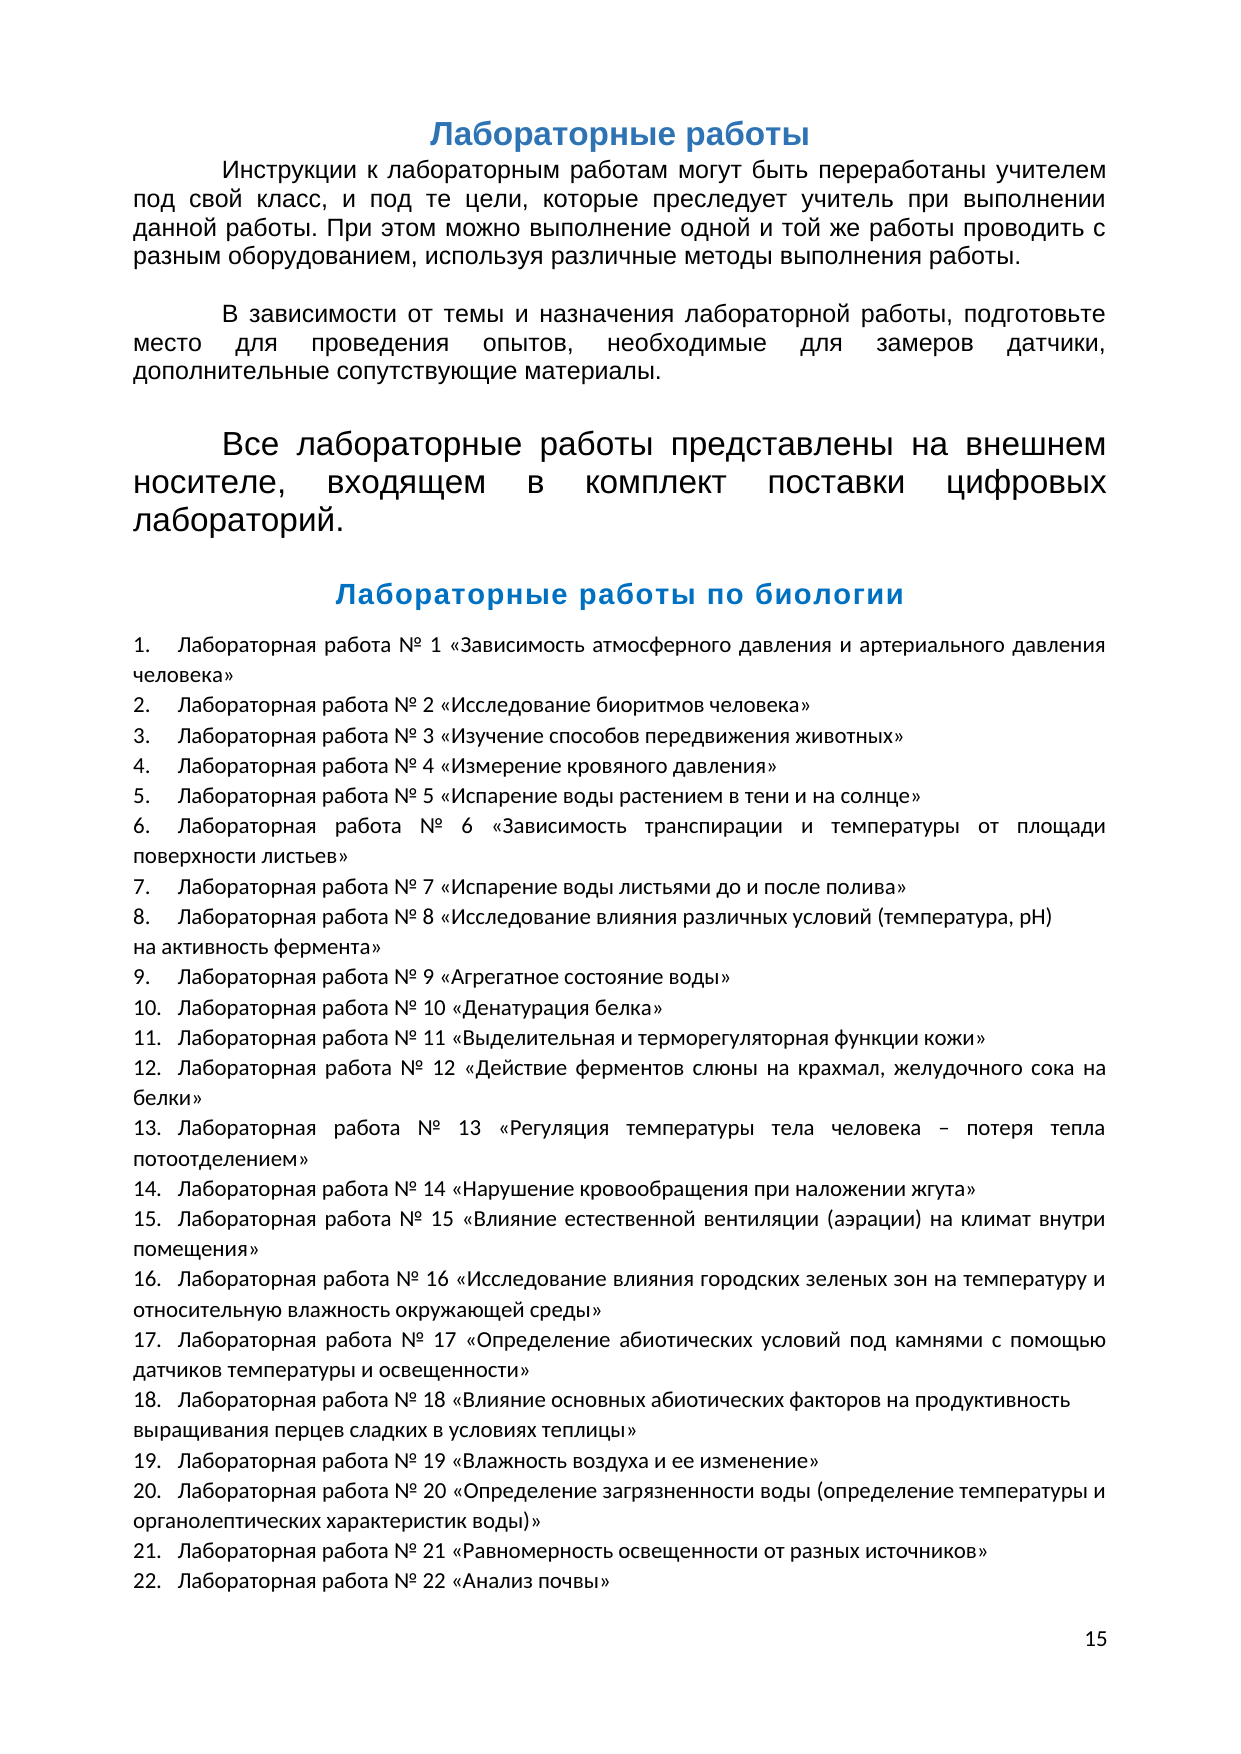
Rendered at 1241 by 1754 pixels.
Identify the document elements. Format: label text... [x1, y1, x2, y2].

list Лабораторная работа № 2 «Исследование биоритмов человека» [133, 691, 1107, 718]
text В зависимости от темы и назначения лабораторной работы, подготовьте место для проведения опытов, необходимые для замеров датчики, дополнительные сопутствующие материалы. [133, 299, 1107, 385]
list Лабораторная работа № 21 «Равномерность освещенности от разных источников» [133, 1536, 1107, 1564]
list Лабораторная работа № 1 «Зависимость атмосферного давления и артериального давления человека» [133, 630, 1107, 688]
list Лабораторная работа № 19 «Влажность воздуха и ее изменение» [133, 1446, 1107, 1474]
list Лабораторная работа № 17 «Определение абиотических условий под камнями с помощью датчиков температуры и освещенности» [133, 1325, 1107, 1383]
list Лабораторная работа № 7 «Испарение воды листьями до и после полива» [133, 872, 1107, 900]
list выращивания перцев сладких в условиях теплицы» [133, 1416, 1107, 1443]
list Лабораторная работа № 18 «Влияние основных абиотических факторов на продуктивность [133, 1385, 1107, 1413]
list Лабораторная работа № 22 «Анализ почвы» [133, 1567, 1107, 1594]
subtitle Лабораторные работы [133, 114, 1107, 152]
text Инструкции к лабораторным работам могут быть переработаны учителем под свой класс, и под те цели, которые преследует учитель при выполнении данной работы. При этом можно выполнение одной и той же работы проводить с разным оборудованием, используя различные методы выполнения работы. [133, 155, 1107, 270]
list Лабораторная работа № 4 «Измерение кровяного давления» [133, 751, 1107, 779]
list Лабораторная работа № 6 «Зависимость транспирации и температуры от площади поверхности листьев» [133, 811, 1107, 869]
text Все лабораторные работы представлены на внешнем носителе, входящем в комплект поставки цифровых лабораторий. [133, 423, 1107, 539]
list Лабораторная работа № 9 «Агрегатное состояние воды» [133, 962, 1107, 990]
list Лабораторная работа № 14 «Нарушение кровообращения при наложении жгута» [133, 1174, 1107, 1202]
list Лабораторная работа № 5 «Испарение воды растением в тени и на солнце» [133, 781, 1107, 809]
list Лабораторная работа № 3 «Изучение способов передвижения животных» [133, 721, 1107, 749]
list Лабораторная работа № 12 «Действие ферментов слюны на крахмал, желудочного сока на белки» [133, 1053, 1107, 1111]
list Лабораторная работа № 20 «Определение загрязненности воды (определение температуры и органолептических характеристик воды)» [133, 1476, 1107, 1534]
list на активность фермента» [133, 932, 1107, 960]
list Лабораторная работа № 10 «Денатурация белка» [133, 993, 1107, 1021]
list Лабораторная работа № 15 «Влияние естественной вентиляции (аэрации) на климат внутри помещения» [133, 1204, 1107, 1262]
subtitle Лабораторные работы по биологии [133, 577, 1107, 611]
list Лабораторная работа № 11 «Выделительная и терморегуляторная функции кожи» [133, 1023, 1107, 1051]
list Лабораторная работа № 8 «Исследование влияния различных условий (температура, pН) [133, 902, 1107, 930]
list Лабораторная работа № 13 «Регуляция температуры тела человека – потеря тепла потоотделением» [133, 1113, 1107, 1172]
list Лабораторная работа № 16 «Исследование влияния городских зеленых зон на температуру и относительную влажность окружающей среды» [133, 1264, 1107, 1323]
